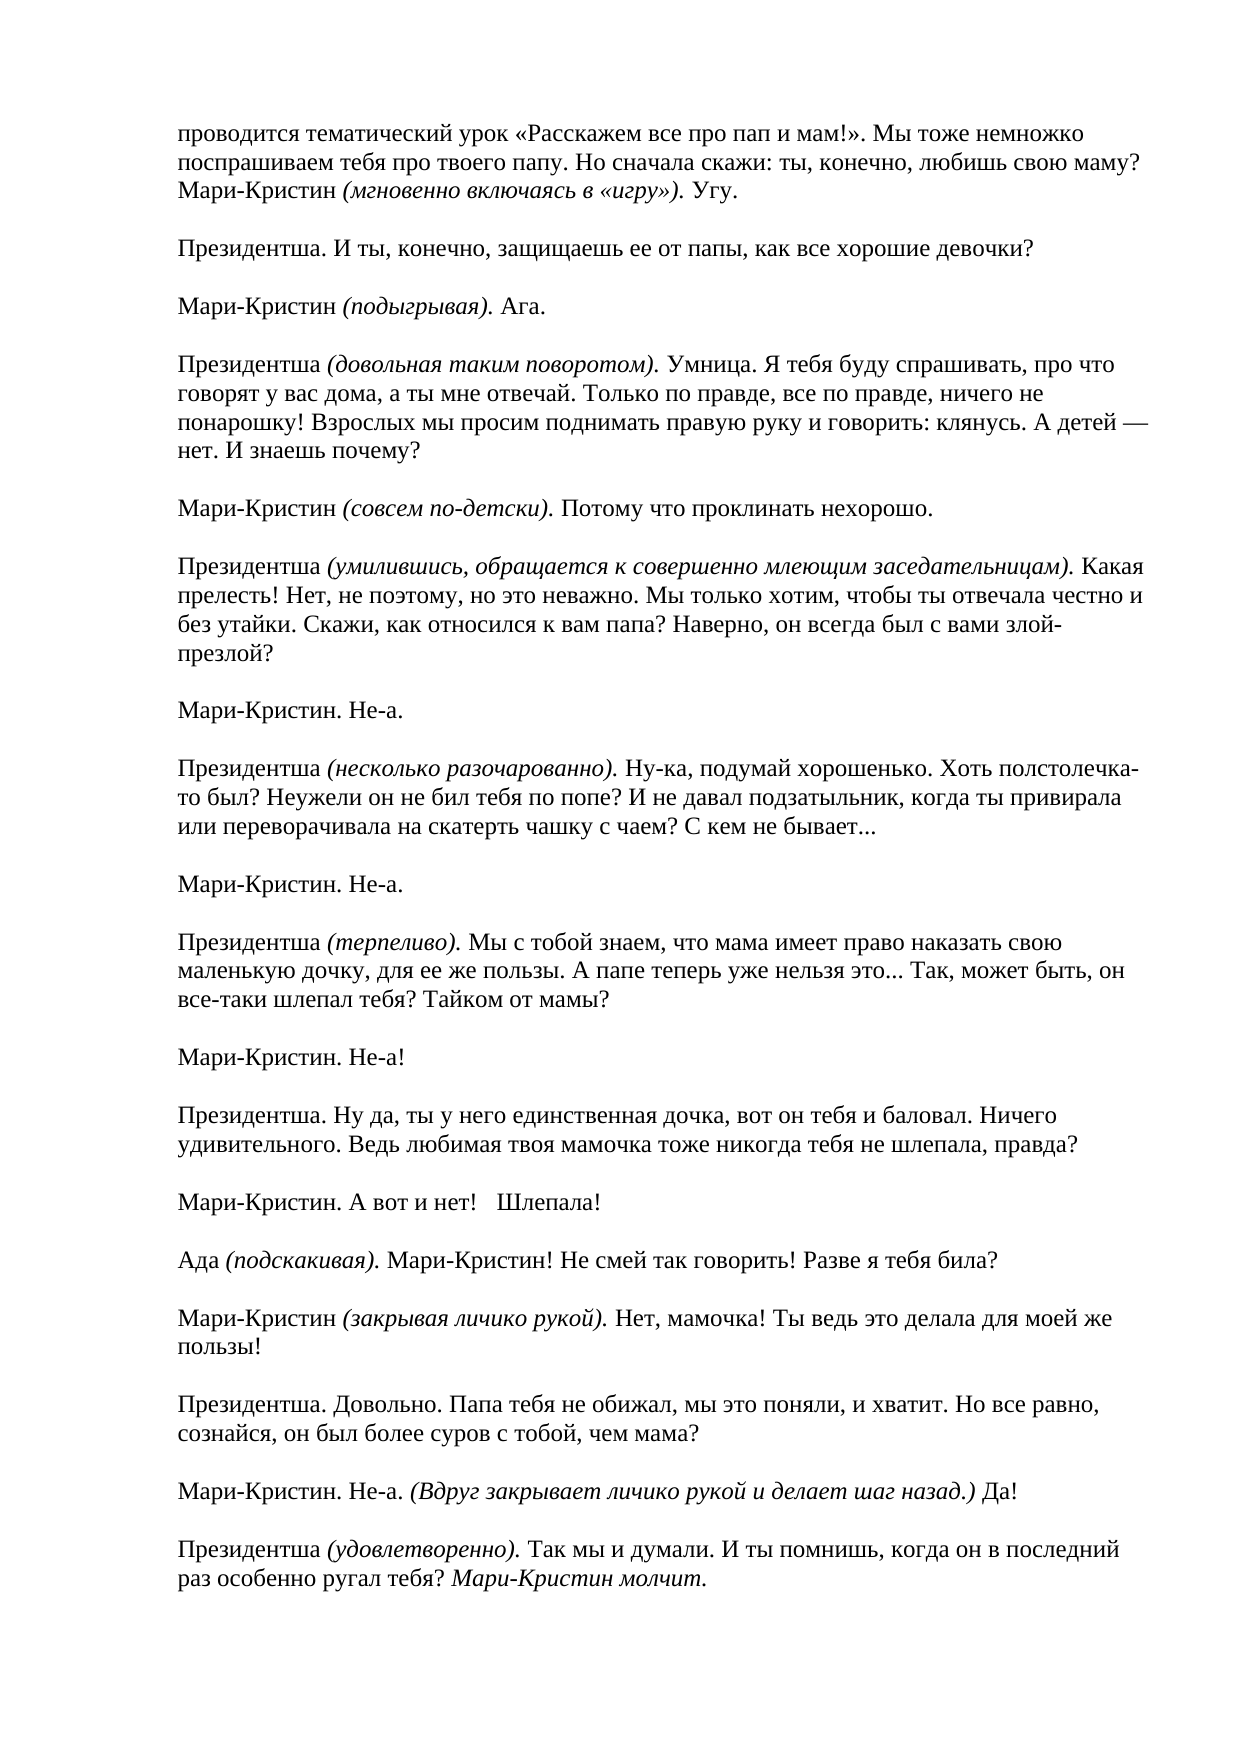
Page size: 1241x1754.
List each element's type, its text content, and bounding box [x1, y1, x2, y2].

text Президентша (удовлетворенно). Так мы и думали. И ты помнишь, когда он в последний раз особенно ругал тебя? Мари-Кристин молчит. [177, 1534, 1152, 1591]
text Ада (подскакивая). Мари-Кристин! Не смей так говорить! Разве я тебя била? [177, 1245, 1152, 1273]
text Мари-Кристин (совсем по-детски). Потому что проклинать нехорошо. [177, 493, 1152, 522]
text Президентша. И ты, конечно, защищаешь ее от папы, как все хорошие девочки? [177, 233, 1152, 262]
text Мари-Кристин. Не-а. [177, 869, 1152, 898]
text Mapи-Кристин. А вот и нет! Шлепала! [177, 1187, 1152, 1216]
text Мари-Кристин (закрывая личико рукой). Нет, мамочка! Ты ведь это делала для моей же пользы! [177, 1303, 1152, 1360]
text Мари-Кристин. Не-а! [177, 1042, 1152, 1071]
text Президентша (несколько разочарованно). Ну-ка, подумай хорошенько. Хоть полстолечка-то был? Неужели он не бил тебя по попе? И не давал подзатыльник, когда ты привирала или переворачивала на скатерть чашку с чаем? С кем не бывает... [177, 753, 1152, 840]
text Мари-Кристин. Не-а. [177, 696, 1152, 724]
text Президентша. Ну да, ты у него единственная дочка, вот он тебя и баловал. Ничего удивительного. Ведь любимая твоя мамочка тоже никогда тебя не шлепала, правда? [177, 1100, 1152, 1158]
text Президентша (терпеливо). Мы с тобой знаем, что мама имеет право наказать свою маленькую дочку, для ее же пользы. А папе теперь уже нельзя это... Так, может быть, он все-таки шлепал тебя? Тайком от мамы? [177, 927, 1152, 1013]
text Президентша. Довольно. Папа тебя не обижал, мы это поняли, и хватит. Но все равно, сознайся, он был более суров с тобой, чем мама? [177, 1389, 1152, 1447]
text Президентша (умилившись, обращается к совершенно млеющим заседательницам). Какая прелесть! Нет, не поэтому, но это неважно. Мы только хотим, чтобы ты отвечала честно и без утайки. Скажи, как относился к вам папа? Наверно, он всегда был с вами злой-презлой? [177, 551, 1152, 666]
text Мари-Кристин (подыгрывая). Ага. [177, 291, 1152, 320]
text Президентша (довольная таким поворотом). Умница. Я тебя буду спрашивать, про что говорят у вас дома, а ты мне отвечай. Только по правде, все по правде, ничего не понарошку! Взрослых мы просим поднимать правую руку и говорить: клянусь. А детей — нет. И знаешь почему? [177, 349, 1152, 464]
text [177, 118, 1152, 204]
text Mapи-Кристин. Не-а. (Вдруг закрывает личико рукой и делает шаг назад.) Да! [177, 1476, 1152, 1505]
